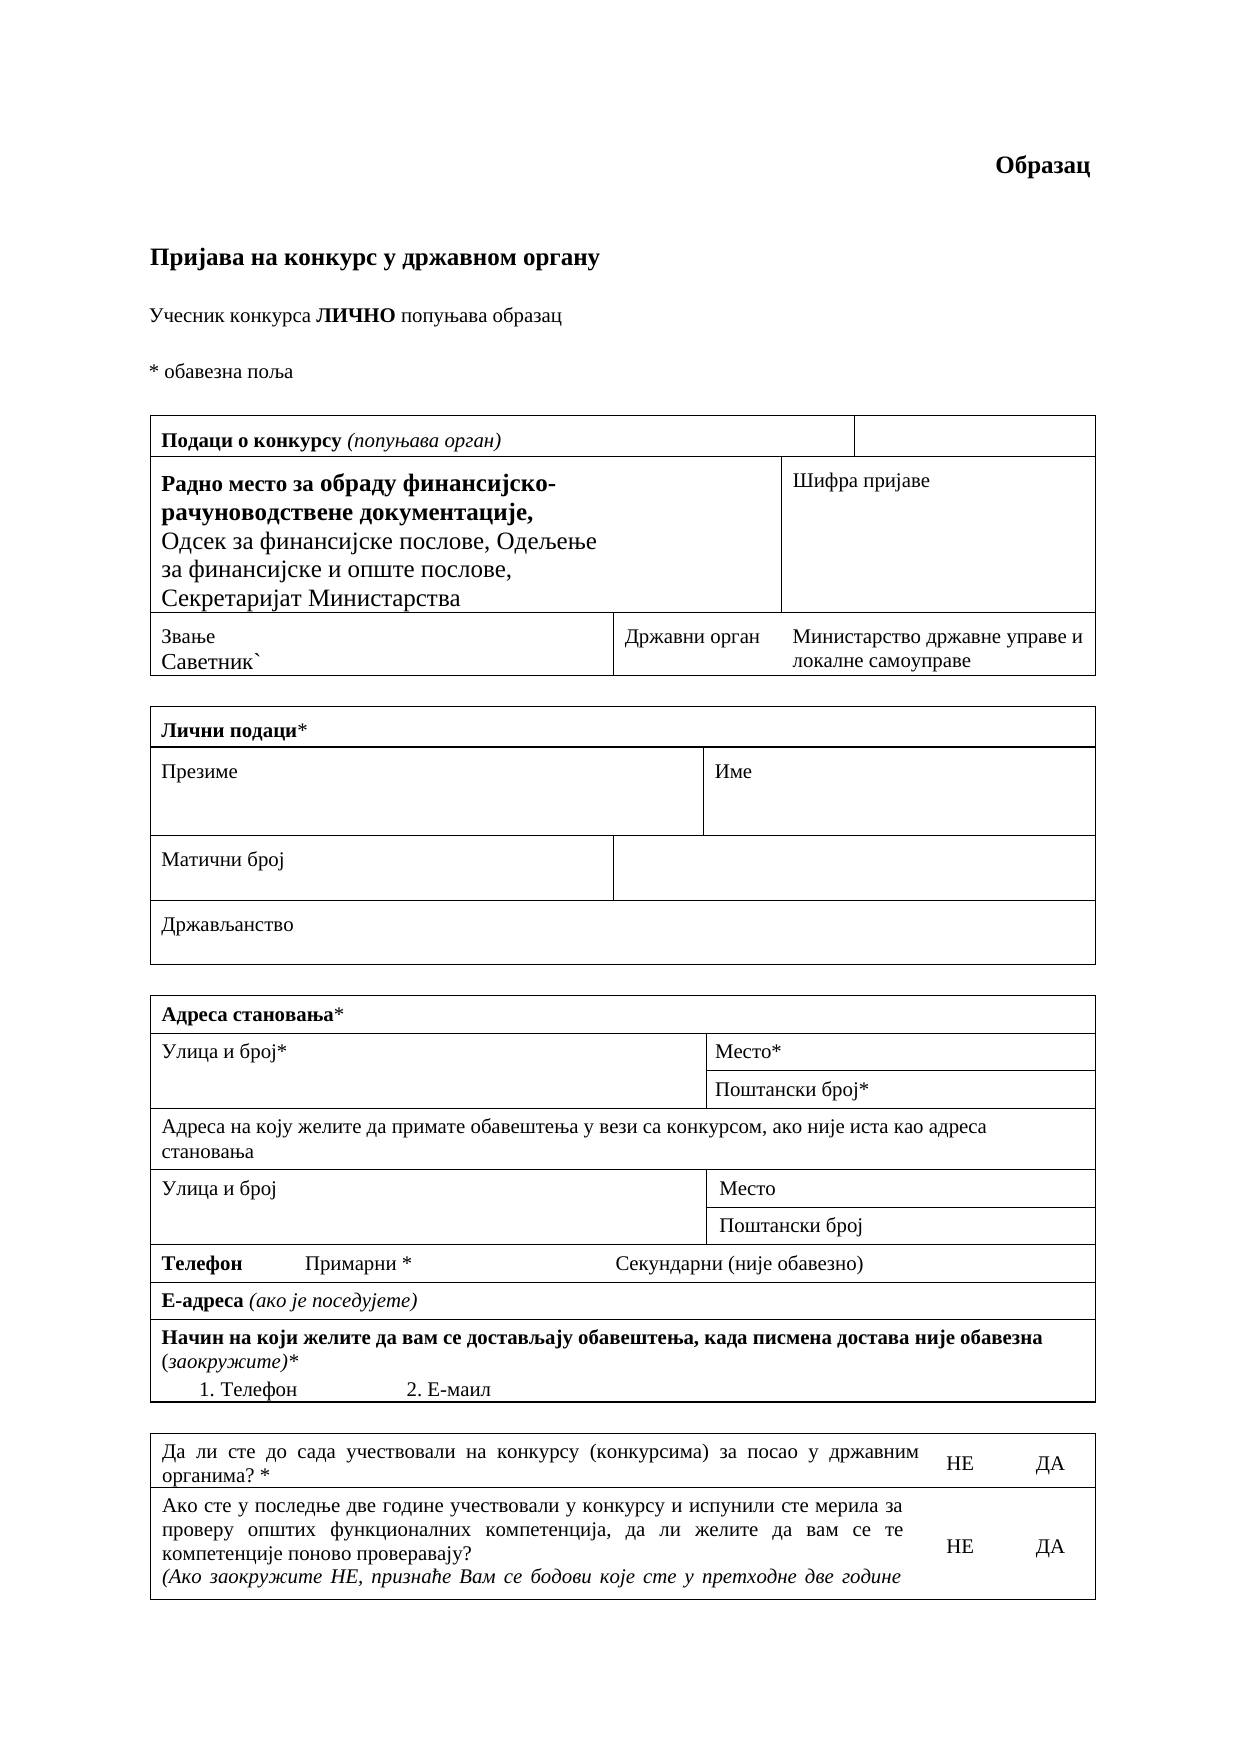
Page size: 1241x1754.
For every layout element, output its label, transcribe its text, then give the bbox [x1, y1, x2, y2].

table_cell [614, 457, 781, 612]
table_header Адреса становања* [151, 996, 1095, 1033]
table_cell Начин на који желите да вам се достављају обавештења, када писмена достава није обавезна (заокружите)* 1. Телефон 2. Е-маил [151, 1320, 1095, 1401]
table_header [855, 416, 1095, 456]
table_cell Шифра пријаве [782, 457, 1095, 612]
table_cell Телефон Примарни * Секундарни (није обавезно) [151, 1245, 1095, 1282]
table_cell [151, 1488, 945, 1599]
table_cell Поштански број* [707, 1071, 1095, 1108]
table_header [614, 416, 782, 456]
table_header Да ли сте до сада учествовали на конкурсу (конкурсима) за посао у државним органима? * [151, 1434, 945, 1487]
table_cell Поштански број [707, 1208, 1095, 1244]
table_header [782, 416, 854, 456]
table_cell Место [707, 1170, 1095, 1207]
table_cell Државни орган [614, 613, 782, 675]
table_cell [614, 901, 1095, 964]
table_header Лични подаци* [151, 707, 614, 746]
table_cell Држављанство [151, 901, 614, 964]
table_cell Презиме [151, 748, 614, 835]
table_header Подаци о конкурсу (попуњава орган) [151, 416, 614, 456]
table_cell ДА [1035, 1488, 1095, 1599]
table_cell Матични број [151, 836, 613, 899]
table_cell [614, 748, 703, 835]
table_cell Радно место за обраду финансијско-рачуноводствене документације, Одсек за финансијске послове, Одељење за финансијске и опште послове, Секретаријат Министарства [151, 457, 614, 612]
text Образац [150, 150, 1090, 179]
table_cell [614, 836, 1095, 899]
table_cell Е-адреса (ако је поседујете) [151, 1283, 1095, 1319]
table_cell Место* [707, 1034, 1095, 1070]
table_cell Адреса на коју желите да примате обавештења у вези са конкурсом, ако није иста као адреса становања [151, 1109, 1095, 1169]
text * обавезна поља [148, 359, 1097, 383]
text Учесник конкурса ЛИЧНО попуњава образац [148, 303, 1097, 327]
table_cell Улица и број [151, 1170, 706, 1244]
table_cell Звање Саветник` [151, 613, 613, 675]
table_header НЕ [945, 1434, 1035, 1487]
table_header ДА [1035, 1434, 1095, 1487]
table_cell Улица и број* [151, 1034, 706, 1108]
table_cell Име [704, 748, 1095, 835]
table_header [614, 707, 1095, 746]
table_cell НЕ [945, 1488, 1035, 1599]
text Пријава на конкурс у државном органу [150, 242, 1097, 271]
table_cell Министарство државне управе и локалне самоуправе [782, 613, 1095, 675]
